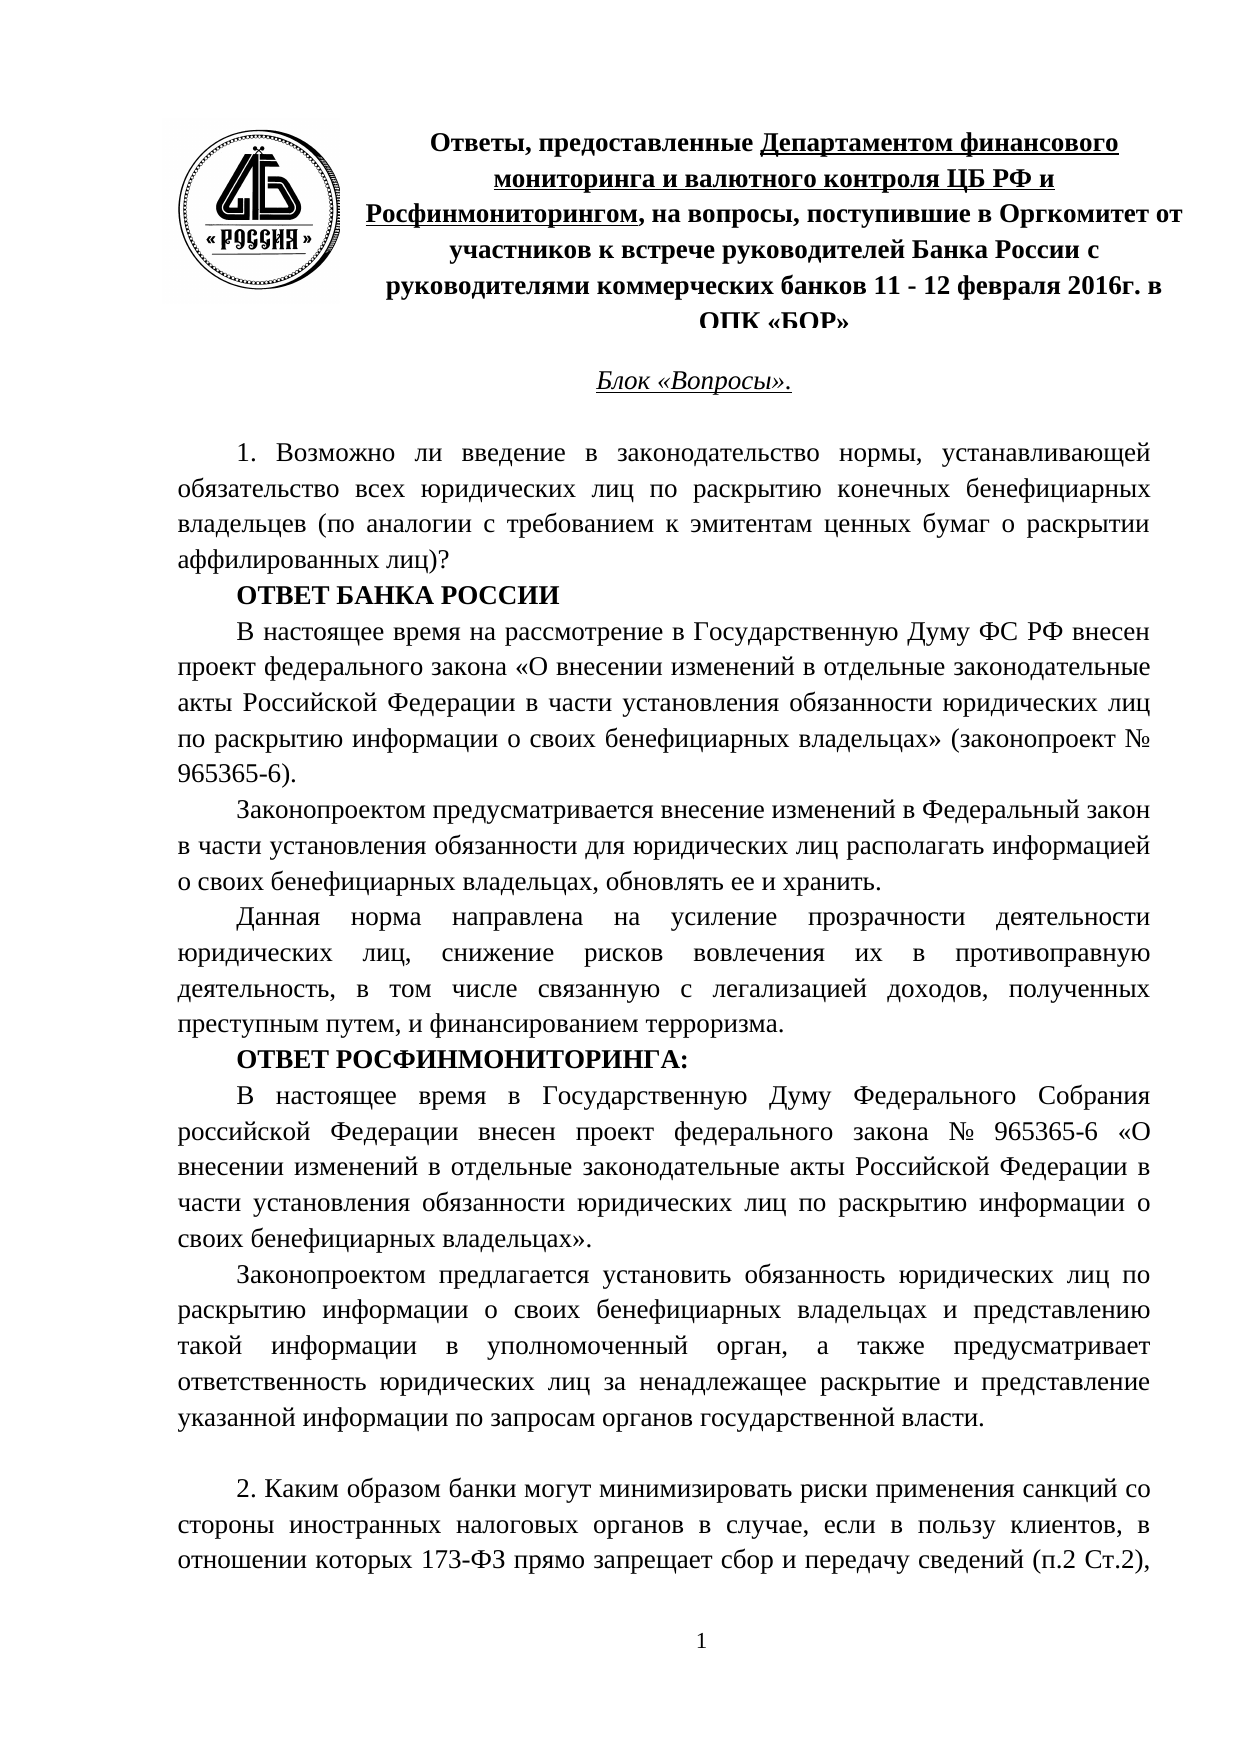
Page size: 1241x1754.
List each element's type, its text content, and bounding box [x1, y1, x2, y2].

text Законопроектом предусматривается внесение изменений в Федеральный закон в части установления обязанности для юридических лиц располагать информацией о своих бенефициарных владельцах, обновлять ее и хранить. [177, 793, 1152, 896]
text Данная норма направлена на усиление прозрачности деятельности юридических лиц, снижение рисков вовлечения их в противоправную деятельность, в том числе связанную с легализацией доходов, полученных преступным путем, и финансированием терроризма. [177, 900, 1152, 1039]
text ОТВЕТ РОСФИНМОНИТОРИНГА: [177, 1043, 1152, 1074]
text В настоящее время в Государственную Думу Федерального Собрания российской Федерации внесен проект федерального закона № 965365-6 «О внесении изменений в отдельные законодательные акты Российской Федерации в части установления обязанности юридических лиц по раскрытию информации о своих бенефициарных владельцах». [177, 1079, 1152, 1253]
picture [162, 118, 340, 304]
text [177, 1472, 1152, 1575]
text Законопроектом предлагается установить обязанность юридических лиц по раскрытию информации о своих бенефициарных владельцах и представлению такой информации в уполномоченный орган, а также предусматривает ответственность юридических лиц за ненадлежащее раскрытие и представление указанной информации по запросам органов государственной власти. [177, 1258, 1152, 1432]
text ОТВЕТ БАНКА РОССИИ [177, 579, 1152, 610]
text 1. Возможно ли введение в законодательство нормы, устанавливающей обязательство всех юридических лиц по раскрытию конечных бенефициарных владельцев (по аналогии с требованием к эмитентам ценных бумаг о раскрытии аффилированных лиц)? [177, 436, 1152, 574]
text В настоящее время на рассмотрение в Государственную Думу ФС РФ внесен проект федерального закона «О внесении изменений в отдельные законодательные акты Российской Федерации в части установления обязанности юридических лиц по раскрытию информации о своих бенефициарных владельцах» (законопроект № 965365-6). [177, 614, 1152, 789]
text Блок «Вопросы». [177, 364, 1152, 396]
